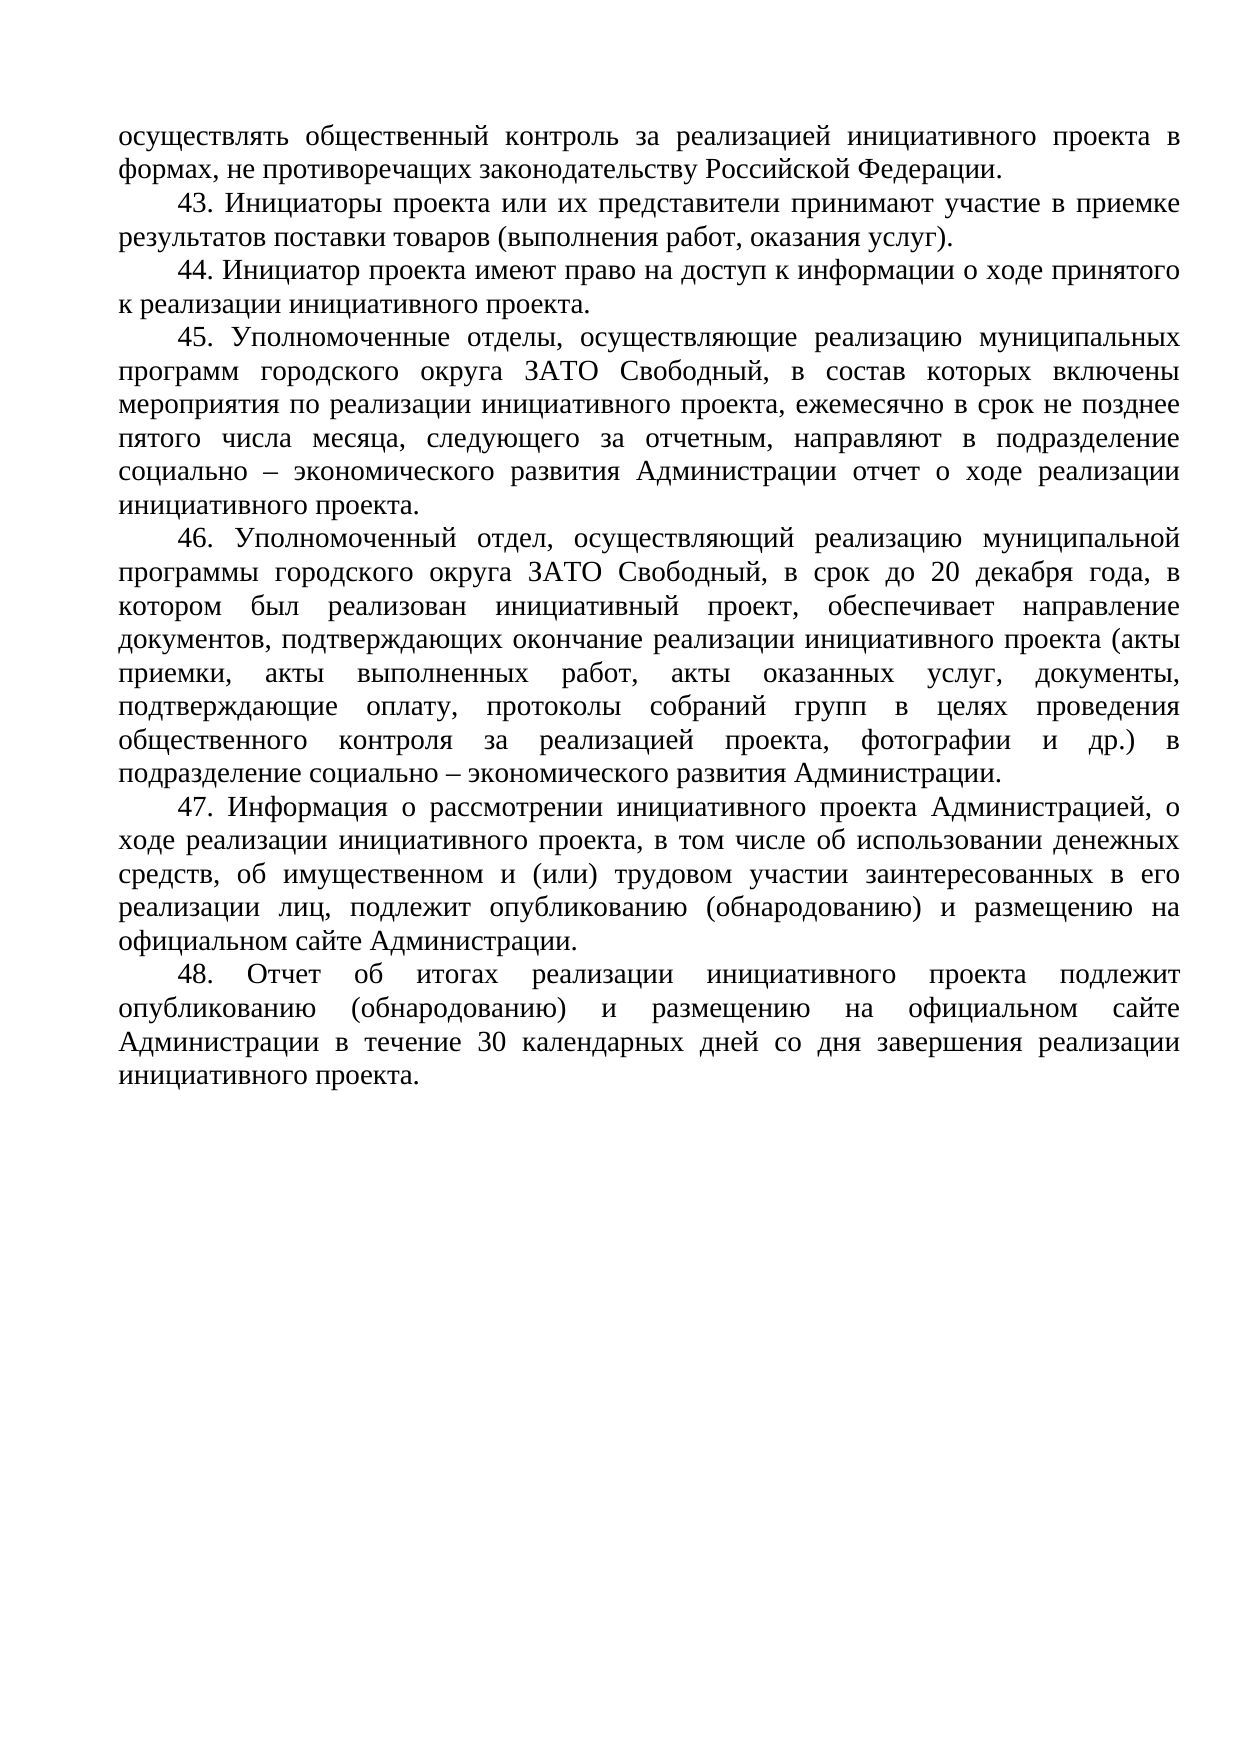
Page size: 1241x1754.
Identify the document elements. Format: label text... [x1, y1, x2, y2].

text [118, 118, 1181, 185]
text 45. Уполномоченные отделы, осуществляющие реализацию муниципальных программ городского округа ЗАТО Свободный, в состав которых включены мероприятия по реализации инициативного проекта, ежемесячно в срок не позднее пятого числа месяца, следующего за отчетным, направляют в подразделение социально – экономического развития Администрации отчет о ходе реализации инициативного проекта. [118, 319, 1181, 521]
text 44. Инициатор проекта имеют право на доступ к информации о ходе принятого к реализации инициативного проекта. [118, 252, 1181, 319]
text 47. Информация о рассмотрении инициативного проекта Администрацией, о ходе реализации инициативного проекта, в том числе об использовании денежных средств, об имущественном и (или) трудовом участии заинтересованных в его реализации лиц, подлежит опубликованию (обнародованию) и размещению на официальном сайте Администрации. [118, 789, 1181, 957]
text 46. Уполномоченный отдел, осуществляющий реализацию муниципальной программы городского округа ЗАТО Свободный, в срок до 20 декабря года, в котором был реализован инициативный проект, обеспечивает направление документов, подтверждающих окончание реализации инициативного проекта (акты приемки, акты выполненных работ, акты оказанных услуг, документы, подтверждающие оплату, протоколы собраний групп в целях проведения общественного контроля за реализацией проекта, фотографии и др.) в подразделение социально – экономического развития Администрации. [118, 521, 1181, 789]
text 48. Отчет об итогах реализации инициативного проекта подлежит опубликованию (обнародованию) и размещению на официальном сайте Администрации в течение 30 календарных дней со дня завершения реализации инициативного проекта. [118, 957, 1181, 1091]
text 43. Инициаторы проекта или их представители принимают участие в приемке результатов поставки товаров (выполнения работ, оказания услуг). [118, 185, 1181, 252]
